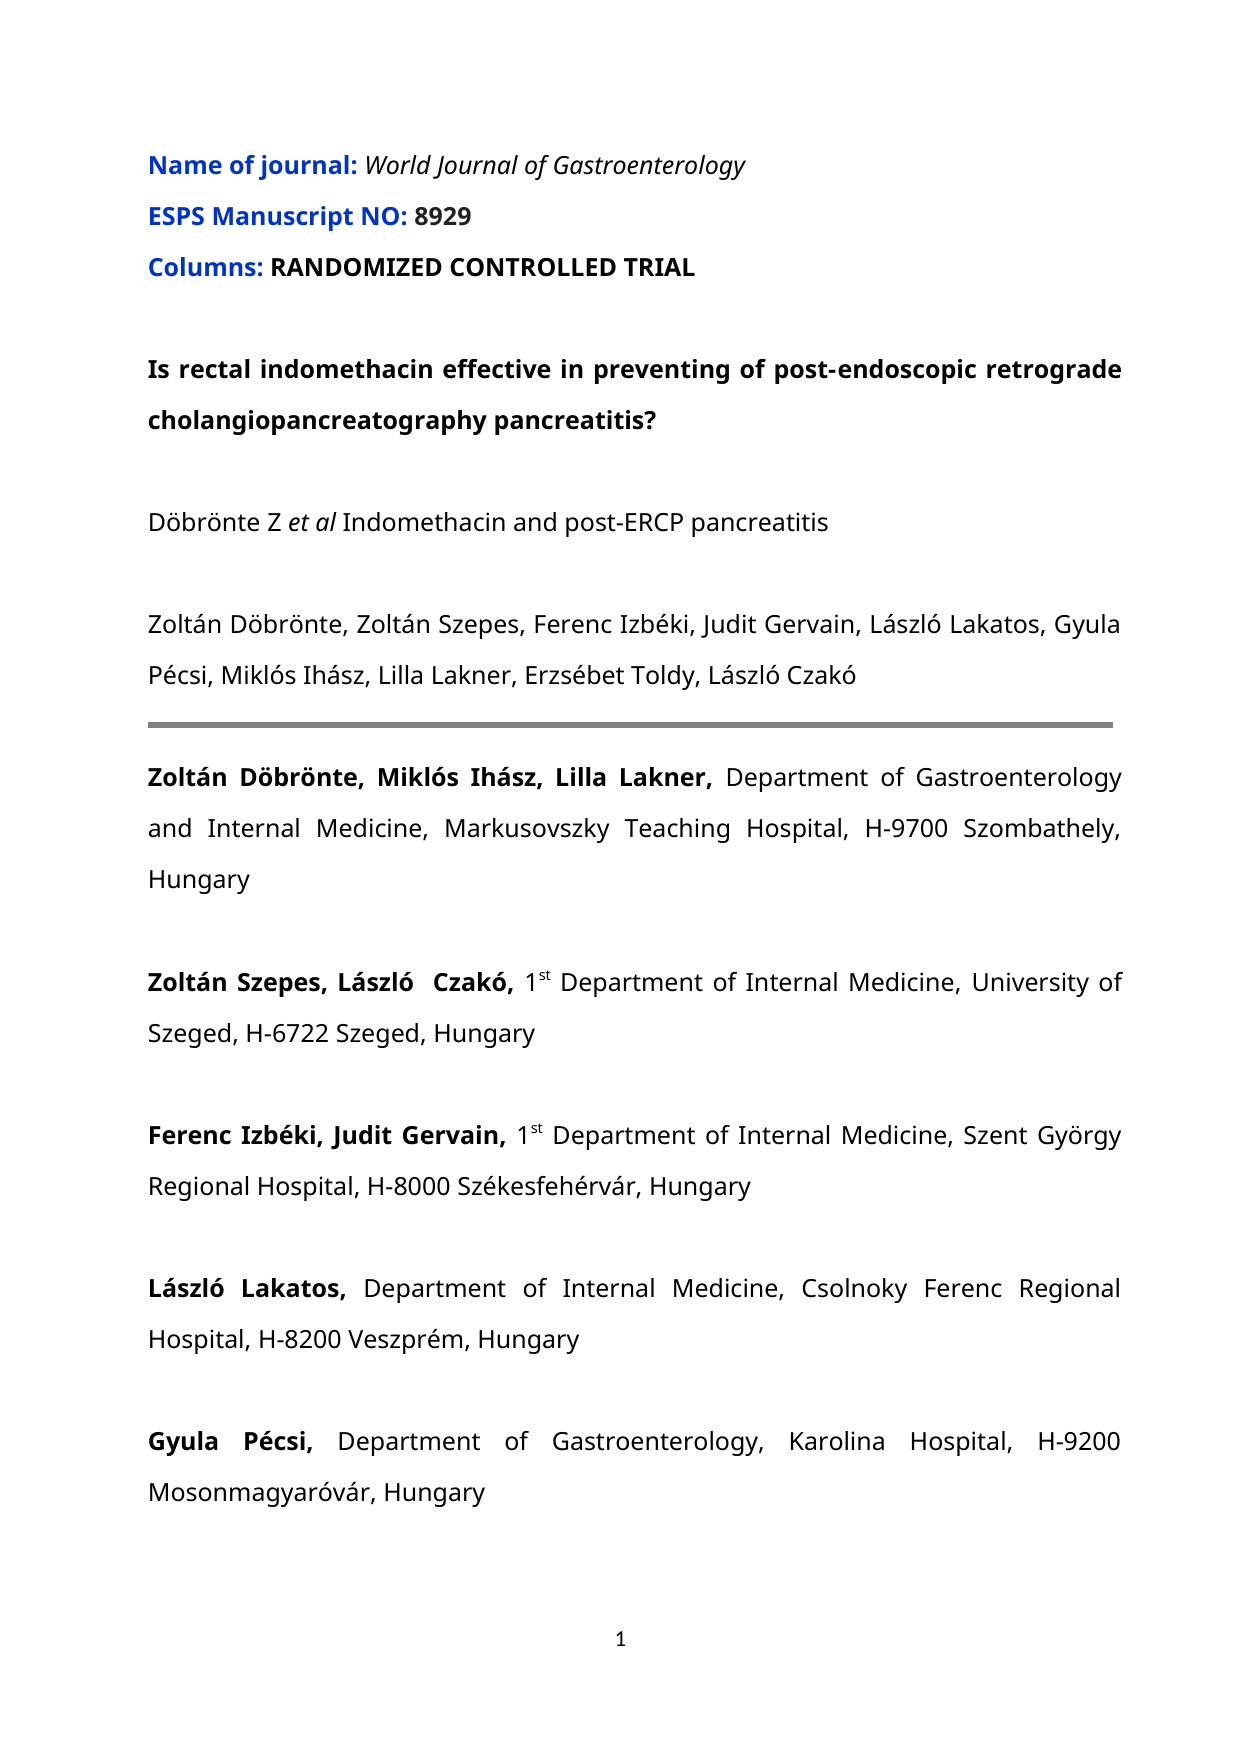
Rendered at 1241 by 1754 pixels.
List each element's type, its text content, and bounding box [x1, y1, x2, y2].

text Zoltán Szepes, László Czakó, 1st Department of Internal Medicine, University of Szeged, H-6722 Szeged, Hungary [148, 964, 1122, 1049]
text Columns: RANDOMIZED CONTROLLED TRIAL [148, 250, 1093, 284]
text Döbrönte Z et al Indomethacin and post-ERCP pancreatitis [148, 505, 1122, 539]
text Ferenc Izbéki, Judit Gervain, 1st Department of Internal Medicine, Szent György Regional Hospital, H-8000 Székesfehérvár, Hungary [148, 1117, 1122, 1202]
text Name of journal: World Journal of Gastroenterology [148, 148, 1093, 182]
text Zoltán Döbrönte, Miklós Ihász, Lilla Lakner, Department of Gastroenterology and Internal Medicine, Markusovszky Teaching Hospital, H-9700 Szombathely, Hungary [148, 760, 1122, 896]
text Is rectal indomethacin effective in preventing of post-endoscopic retrograde cholangiopancreatography pancreatitis? [148, 352, 1122, 437]
text László Lakatos, Department of Internal Medicine, Csolnoky Ferenc Regional Hospital, H-8200 Veszprém, Hungary [148, 1271, 1122, 1356]
text ESPS Manuscript NO: 8929 [148, 199, 1093, 233]
text Gyula Pécsi, Department of Gastroenterology, Karolina Hospital, H-9200 Mosonmagyaróvár, Hungary [148, 1424, 1122, 1509]
text Zoltán Döbrönte, Zoltán Szepes, Ferenc Izbéki, Judit Gervain, László Lakatos, Gyula Pécsi, Miklós Ihász, Lilla Lakner, Erzsébet Toldy, László Czakó [148, 607, 1122, 692]
